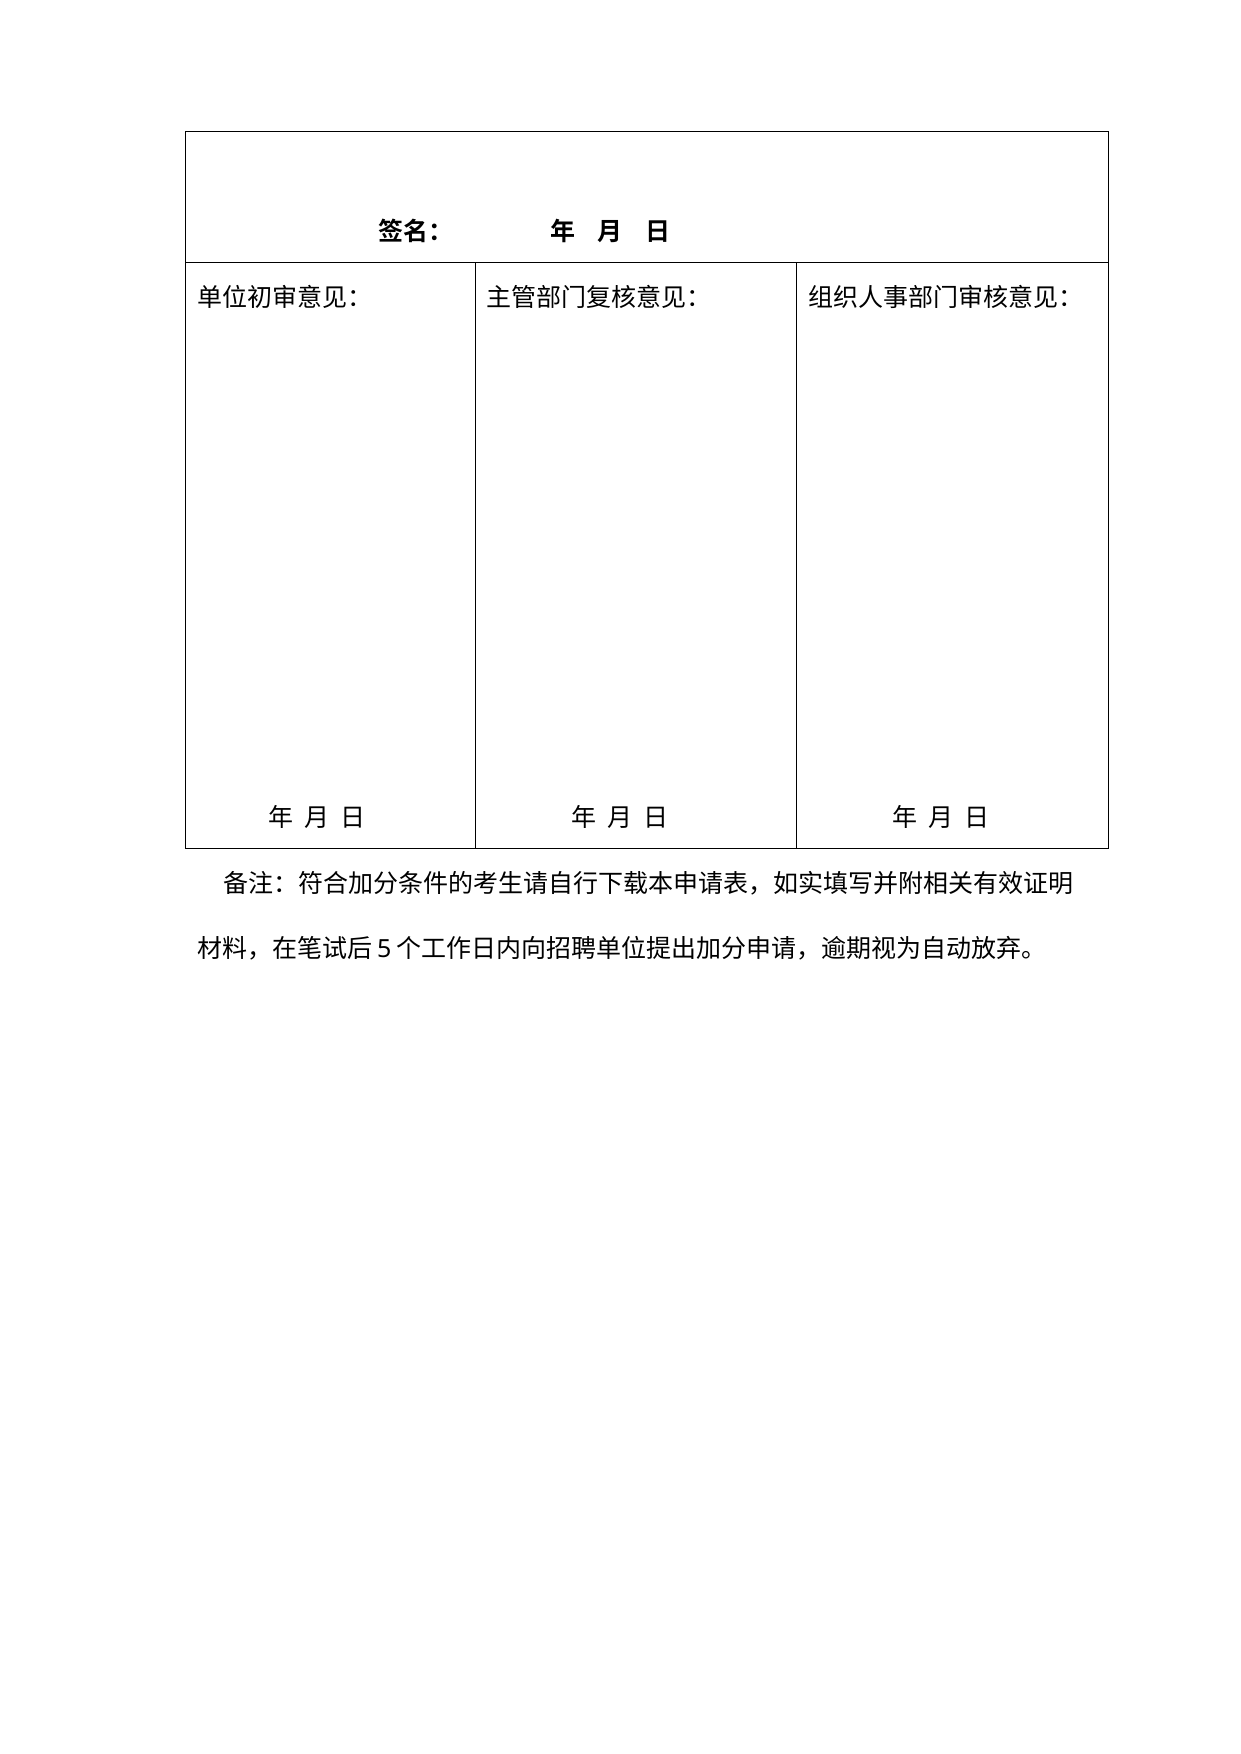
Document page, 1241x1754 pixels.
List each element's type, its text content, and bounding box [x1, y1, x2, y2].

table_cell 备注：符合加分条件的考生请自行下载本申请表，如实填写并附相关有效证明材料，在笔试后5个工作日内向招聘单位提出加分申请，逾期视为自动放弃。 [186, 849, 1108, 979]
table_cell 单位初审意见： 年 月 日 [186, 263, 475, 848]
table_cell 主管部门复核意见： 年 月 日 [476, 263, 796, 848]
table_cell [186, 132, 1108, 262]
table_cell 组织人事部门审核意见： 年 月 日 [797, 263, 1108, 848]
